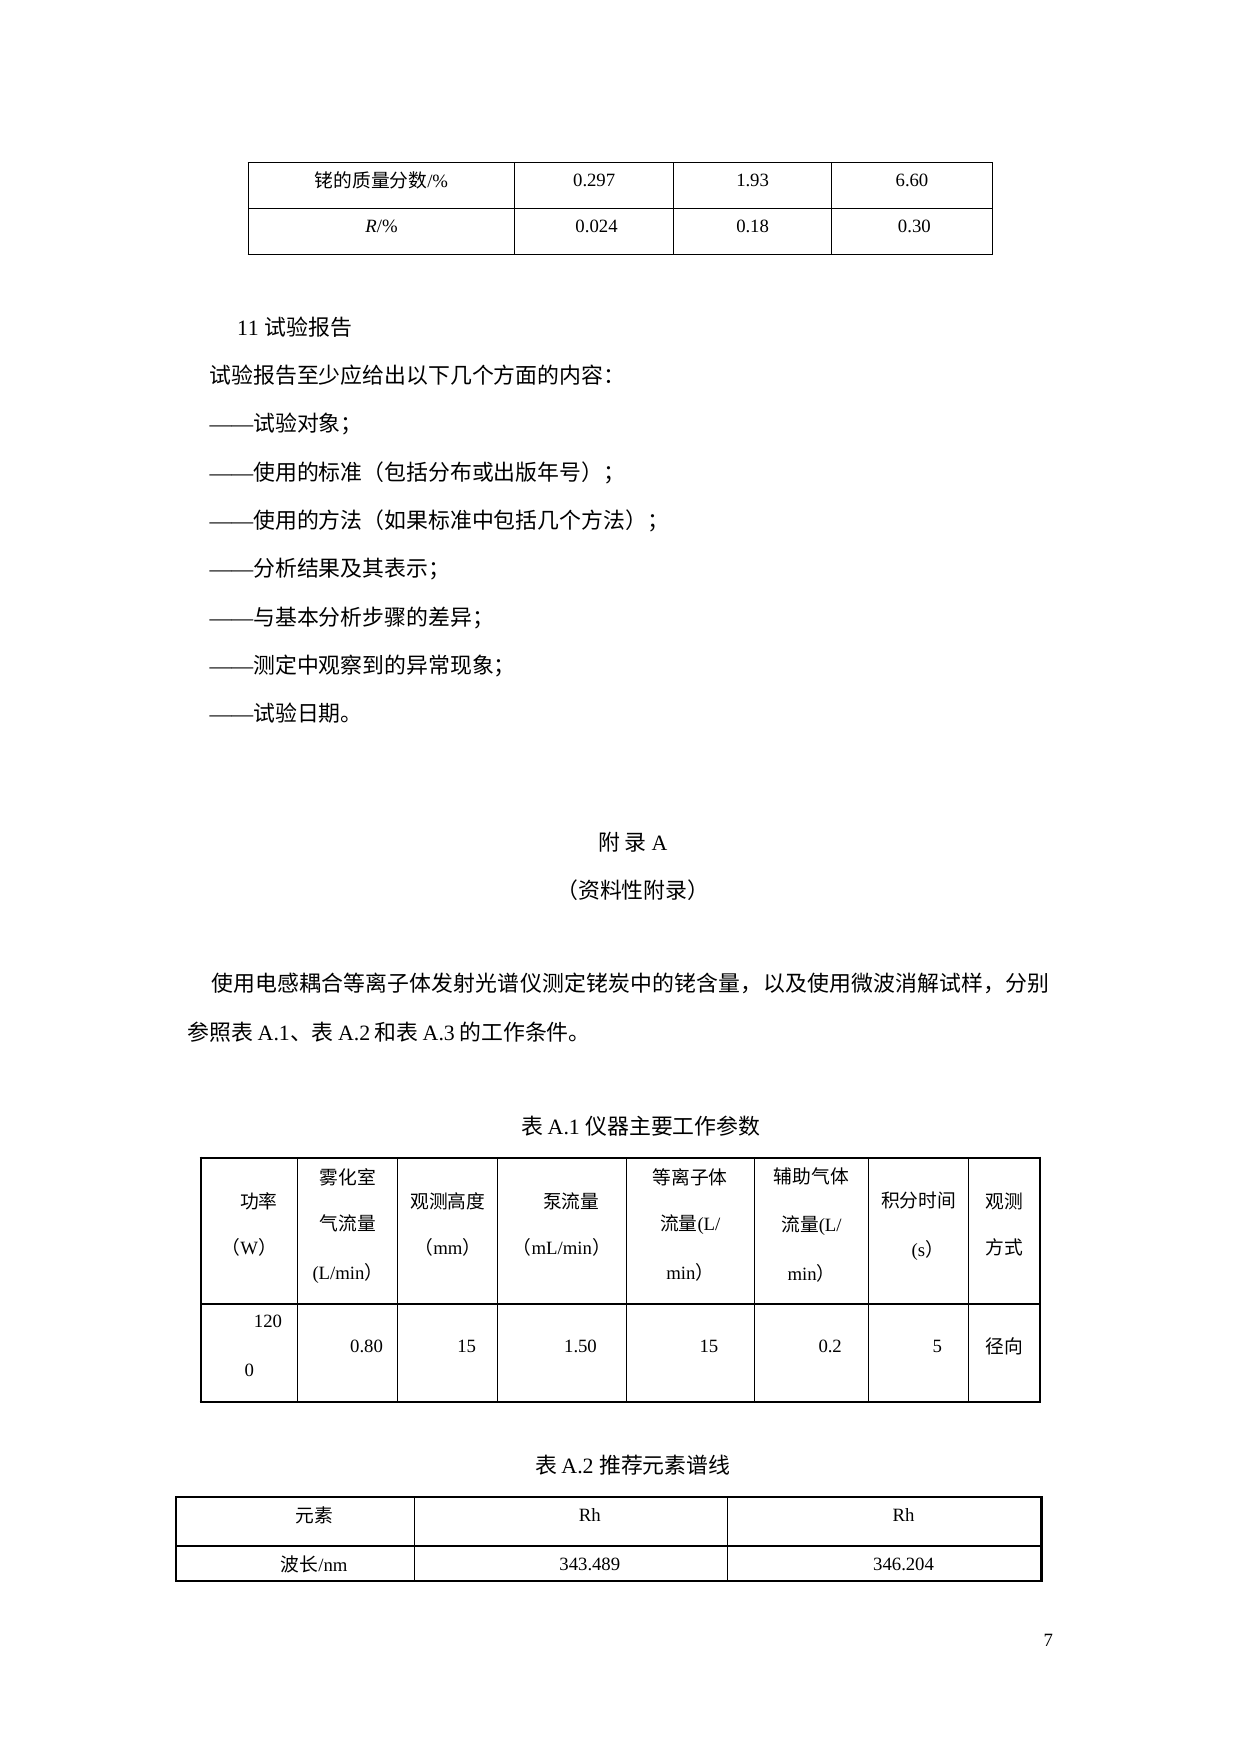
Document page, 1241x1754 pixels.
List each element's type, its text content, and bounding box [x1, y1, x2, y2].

list 表A.2 推荐元素谱线 [187, 1448, 1034, 1480]
table_cell 1.50 [498, 1305, 626, 1401]
table_header 铑的质量分数/% [249, 163, 514, 208]
table_header 泵流量 （mL/min） [498, 1159, 626, 1303]
table_header 雾化室 气流量(L/min） [298, 1159, 397, 1303]
table_cell 5 [869, 1305, 968, 1401]
table_cell 0.80 [298, 1305, 397, 1401]
table_cell 15 [627, 1305, 754, 1401]
list ——试验日期。 [187, 696, 1053, 728]
table_header Rh [728, 1498, 1040, 1545]
table_header 元素 [177, 1498, 414, 1545]
list ——测定中观察到的异常现象； [187, 648, 1053, 680]
list 试验报告至少应给出以下几个方面的内容： [187, 358, 1053, 390]
table_header Rh [415, 1498, 727, 1545]
list ——分析结果及其表示； [187, 551, 1053, 583]
table_cell 15 [398, 1305, 497, 1401]
table_cell 0.024 [515, 209, 673, 254]
table_header 等离子体 流量(L/min） [627, 1159, 754, 1303]
table_cell 0.2 [755, 1305, 868, 1401]
table_cell 波长/nm [177, 1547, 414, 1579]
table_header 0.297 [515, 163, 673, 208]
table_cell 0.30 [832, 209, 992, 254]
table_header 辅助气体流量(L/min） [755, 1159, 868, 1303]
table_cell 0.18 [674, 209, 831, 254]
table_header 1.93 [674, 163, 831, 208]
list 附 录 A [187, 824, 1034, 857]
table_cell 343.489 [415, 1547, 727, 1579]
list ——与基本分析步骤的差异； [187, 599, 1053, 632]
list （资料性附录） [187, 873, 1034, 905]
table_cell 径向 [969, 1305, 1039, 1401]
list ——使用的方法（如果标准中包括几个方法）； [187, 503, 1053, 535]
list ——试验对象； [187, 406, 1053, 438]
table_header 功率 （W） [202, 1159, 297, 1303]
table_cell 1200 [202, 1305, 297, 1401]
table_header 6.60 [832, 163, 992, 208]
table_header 观测 方式 [969, 1159, 1039, 1303]
table_cell 346.204 [728, 1547, 1040, 1579]
list 表A.1 仪器主要工作参数 [187, 1108, 1034, 1141]
table_header 积分时间(s） [869, 1159, 968, 1303]
table_header 观测高度 （mm） [398, 1159, 497, 1303]
table_cell R/% [249, 209, 514, 254]
list 11 试验报告 [187, 309, 1240, 342]
list ——使用的标准（包括分布或出版年号）； [187, 454, 1053, 487]
list 使用电感耦合等离子体发射光谱仪测定铑炭中的铑含量，以及使用微波消解试样，分别参照表A.1、表A.2和表A.3的工作条件。 [187, 966, 1053, 1047]
